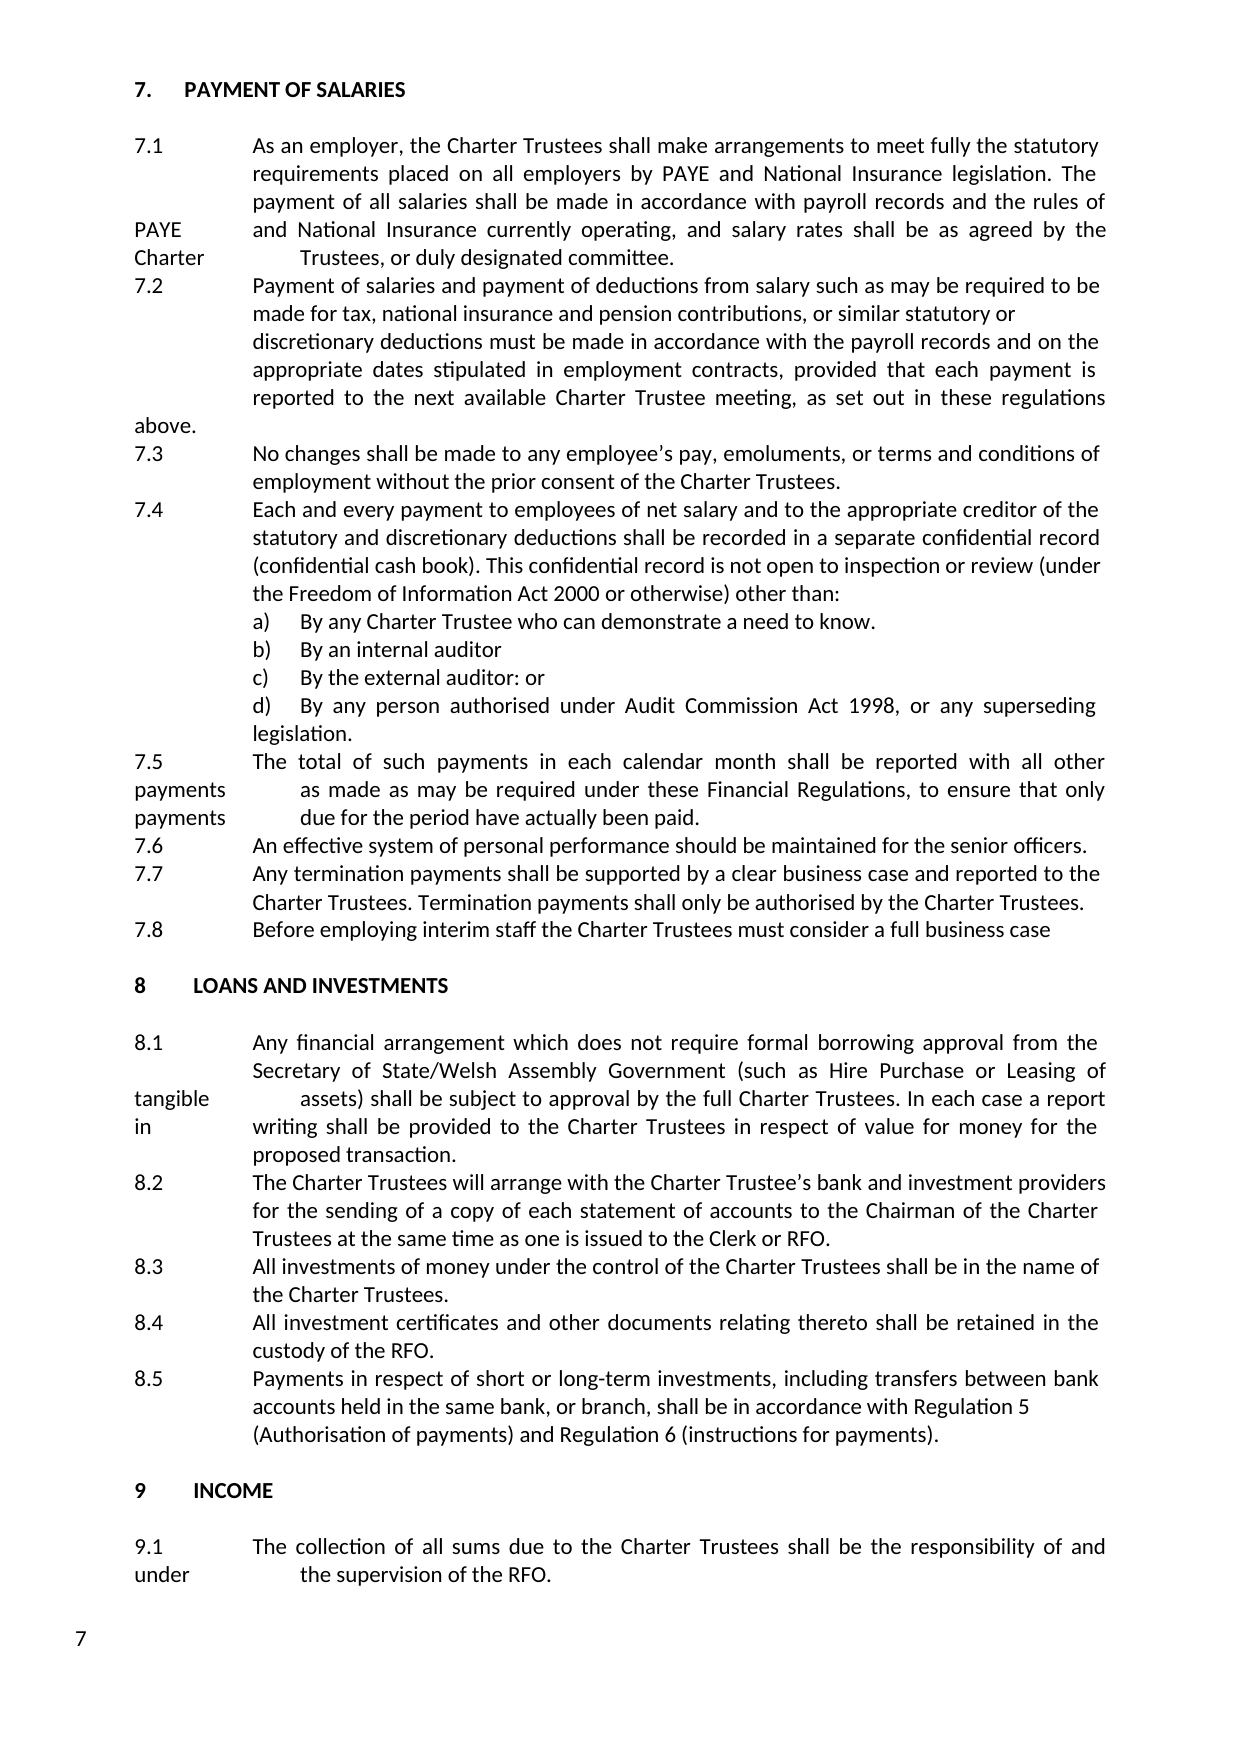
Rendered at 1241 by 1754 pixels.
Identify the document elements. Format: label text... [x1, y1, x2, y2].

text 7.5 The total of such payments in each calendar month shall be reported with all other payments as made as may be required under these Financial Regulations, to ensure that only payments due for the period have actually been paid. [134, 747, 1107, 832]
text 8 LOANS AND INVESTMENTS [134, 972, 1107, 1000]
text 7.8 Before employing interim staff the Charter Trustees must consider a full business case [134, 916, 1107, 944]
text a) By any Charter Trustee who can demonstrate a need to know. [134, 607, 1107, 635]
text 7.4 Each and every payment to employees of net salary and to the appropriate creditor of the statutory and discretionary deductions shall be recorded in a separate confidential record (confidential cash book). This confidential record is not open to inspection or review (under the Freedom of Information Act 2000 or otherwise) other than: [134, 495, 1107, 607]
text 8.3 All investments of money under the control of the Charter Trustees shall be in the name of the Charter Trustees. [134, 1252, 1107, 1308]
text 8.2 The Charter Trustees will arrange with the Charter Trustee’s bank and investment providers for the sending of a copy of each statement of accounts to the Chairman of the Charter Trustees at the same time as one is issued to the Clerk or RFO. [134, 1168, 1107, 1252]
text 7.7 Any termination payments shall be supported by a clear business case and reported to the Charter Trustees. Termination payments shall only be authorised by the Charter Trustees. [134, 859, 1107, 916]
text 7. PAYMENT OF SALARIES [134, 75, 1107, 103]
text d) By any person authorised under Audit Commission Act 1998, or any superseding legislation. [134, 691, 1107, 747]
text 9 INCOME [134, 1476, 1107, 1504]
text 8.1 Any financial arrangement which does not require formal borrowing approval from the Secretary of State/Welsh Assembly Government (such as Hire Purchase or Leasing of tangible assets) shall be subject to approval by the full Charter Trustees. In each case a report in writing shall be provided to the Charter Trustees in respect of value for money for the proposed transaction. [134, 1028, 1107, 1168]
text 9.1 The collection of all sums due to the Charter Trustees shall be the responsibility of and under the supervision of the RFO. [134, 1532, 1107, 1588]
text 7.1 As an employer, the Charter Trustees shall make arrangements to meet fully the statutory requirements placed on all employers by PAYE and National Insurance legislation. The payment of all salaries shall be made in accordance with payroll records and the rules of PAYE and National Insurance currently operating, and salary rates shall be as agreed by the Charter Trustees, or duly designated committee. [134, 131, 1107, 271]
text b) By an internal auditor [134, 635, 1107, 663]
text c) By the external auditor: or [134, 663, 1107, 691]
text 7.6 An effective system of personal performance should be maintained for the senior officers. [134, 832, 1107, 859]
text 7.2 Payment of salaries and payment of deductions from salary such as may be required to be made for tax, national insurance and pension contributions, or similar statutory or discretionary deductions must be made in accordance with the payroll records and on the appropriate dates stipulated in employment contracts, provided that each payment is reported to the next available Charter Trustee meeting, as set out in these regulations above. [134, 271, 1107, 439]
text 8.4 All investment certificates and other documents relating thereto shall be retained in the custody of the RFO. [134, 1308, 1107, 1364]
text 7.3 No changes shall be made to any employee’s pay, emoluments, or terms and conditions of employment without the prior consent of the Charter Trustees. [134, 439, 1107, 495]
text 8.5 Payments in respect of short or long-term investments, including transfers between bank accounts held in the same bank, or branch, shall be in accordance with Regulation 5 (Authorisation of payments) and Regulation 6 (instructions for payments). [134, 1364, 1107, 1448]
